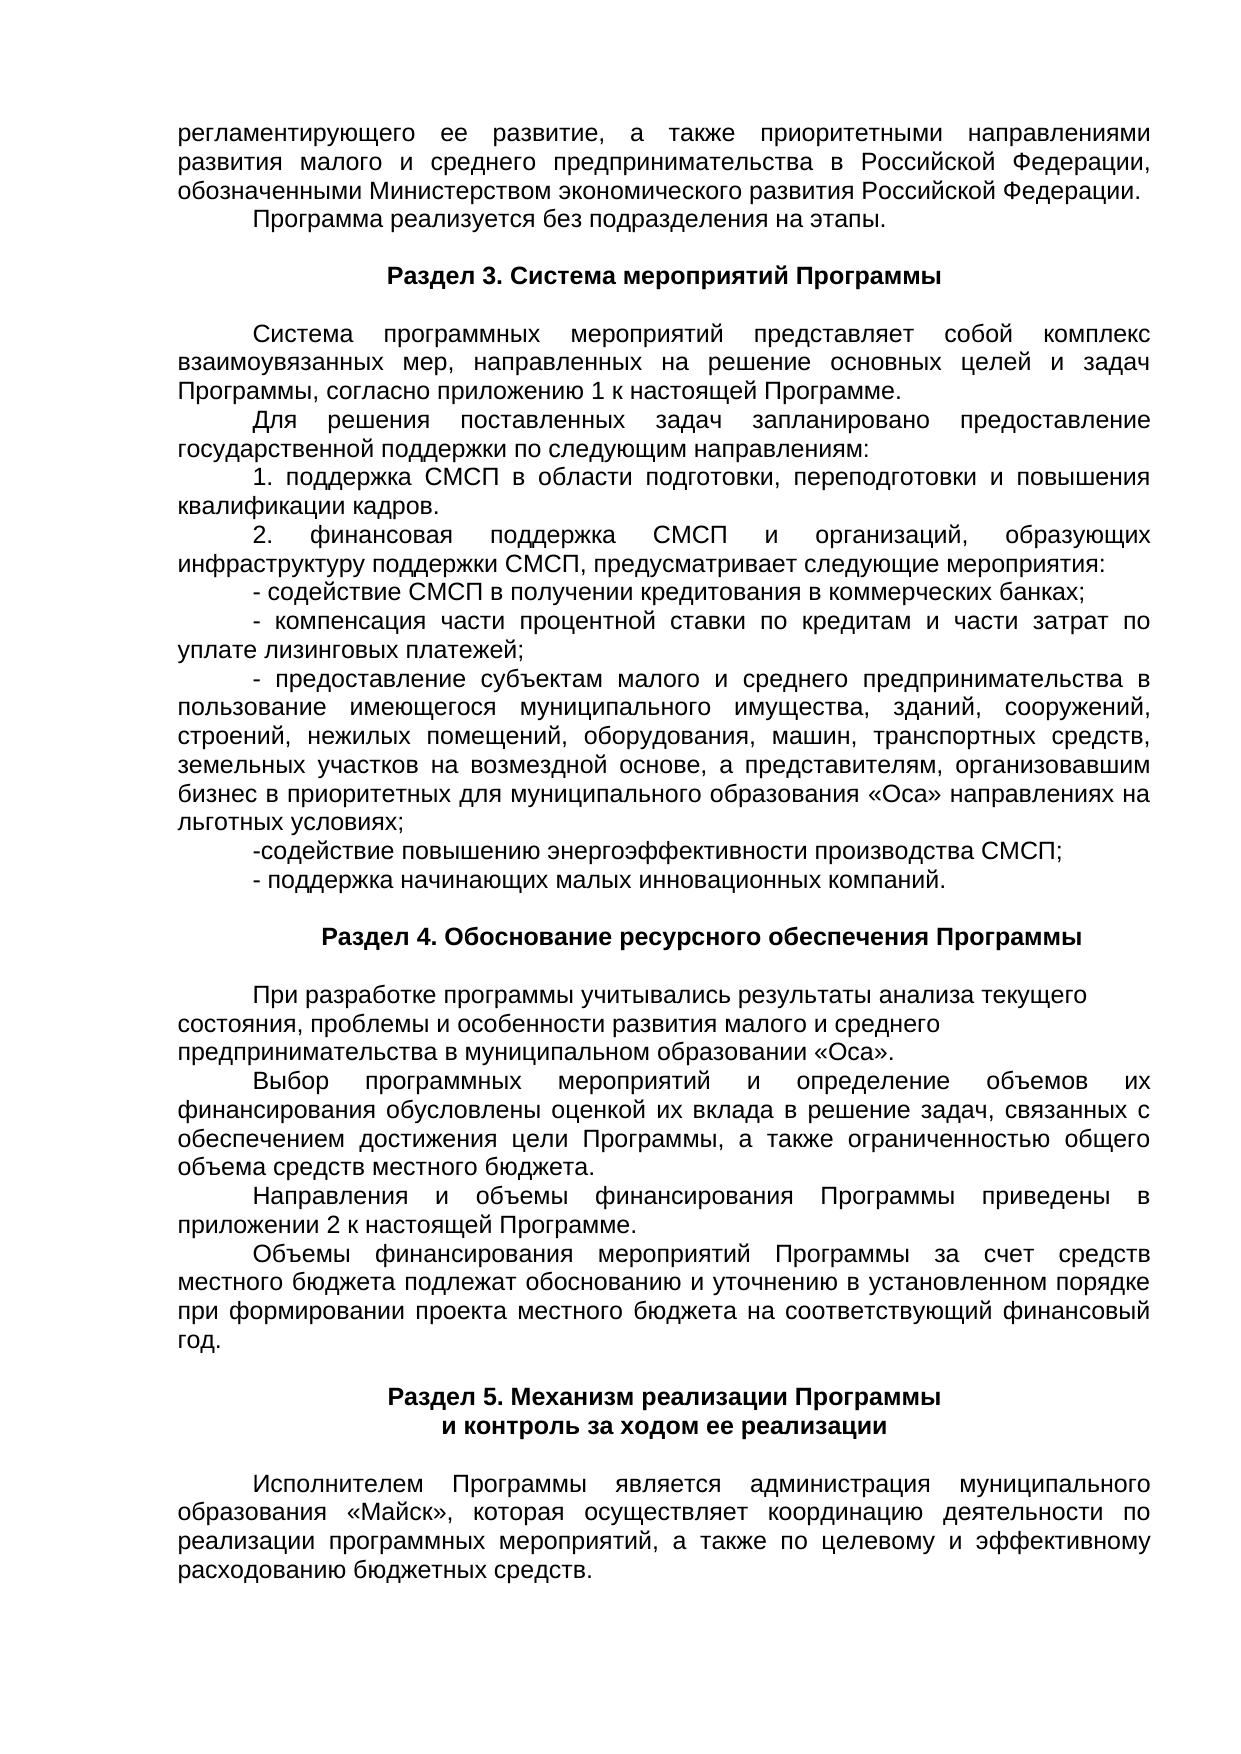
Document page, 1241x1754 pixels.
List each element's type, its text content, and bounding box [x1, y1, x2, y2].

text - поддержка начинающих малых инновационных компаний. [177, 865, 1152, 894]
text - предоставление субъектам малого и среднего предпринимательства в пользование имеющегося муниципального имущества, зданий, сооружений, строений, нежилых помещений, оборудования, машин, транспортных средств, земельных участков на возмездной основе, а представителям, организовавшим бизнес в приоритетных для муниципального образования «Оса» направлениях на льготных условиях; [177, 664, 1152, 836]
text При разработке программы учитывались результаты анализа текущего состояния, проблемы и особенности развития малого и среднего предпринимательства в муниципальном образовании «Оса». [177, 980, 1152, 1066]
text Выбор программных мероприятий и определение объемов их финансирования обусловлены оценкой их вклада в решение задач, связанных с обеспечением достижения цели Программы, а также ограниченностью общего объема средств местного бюджета. [177, 1066, 1152, 1181]
text Раздел 3. Система мероприятий Программы [177, 261, 1152, 290]
text Раздел 5. Механизм реализации Программы [177, 1382, 1152, 1411]
text Раздел 4. Обоснование ресурсного обеспечения Программы [177, 922, 1152, 951]
text -содействие повышению энергоэффективности производства СМСП; [177, 836, 1152, 865]
text - содействие СМСП в получении кредитования в коммерческих банках; [177, 577, 1152, 606]
text Для решения поставленных задач запланировано предоставление государственной поддержки по следующим направлениям: [177, 405, 1152, 462]
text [177, 118, 1152, 204]
text 1. поддержка СМСП в области подготовки, переподготовки и повышения квалификации кадров. [177, 462, 1152, 520]
text Направления и объемы финансирования Программы приведены в приложении 2 к настоящей Программе. [177, 1181, 1152, 1239]
text и контроль за ходом ее реализации [177, 1411, 1152, 1440]
text Программа реализуется без подразделения на этапы. [177, 204, 1152, 233]
text Исполнителем Программы является администрация муниципального образования «Майск», которая осуществляет координацию деятельности по реализации программных мероприятий, а также по целевому и эффективному расходованию бюджетных средств. [177, 1469, 1152, 1584]
text - компенсация части процентной ставки по кредитам и части затрат по уплате лизинговых платежей; [177, 606, 1152, 664]
text Объемы финансирования мероприятий Программы за счет средств местного бюджета подлежат обоснованию и уточнению в установленном порядке при формировании проекта местного бюджета на соответствующий финансовый год. [177, 1239, 1152, 1354]
text 2. финансовая поддержка СМСП и организаций, образующих инфраструктуру поддержки СМСП, предусматривает следующие мероприятия: [177, 520, 1152, 577]
text Система программных мероприятий представляет собой комплекс взаимоувязанных мер, направленных на решение основных целей и задач Программы, согласно приложению 1 к настоящей Программе. [177, 319, 1152, 405]
